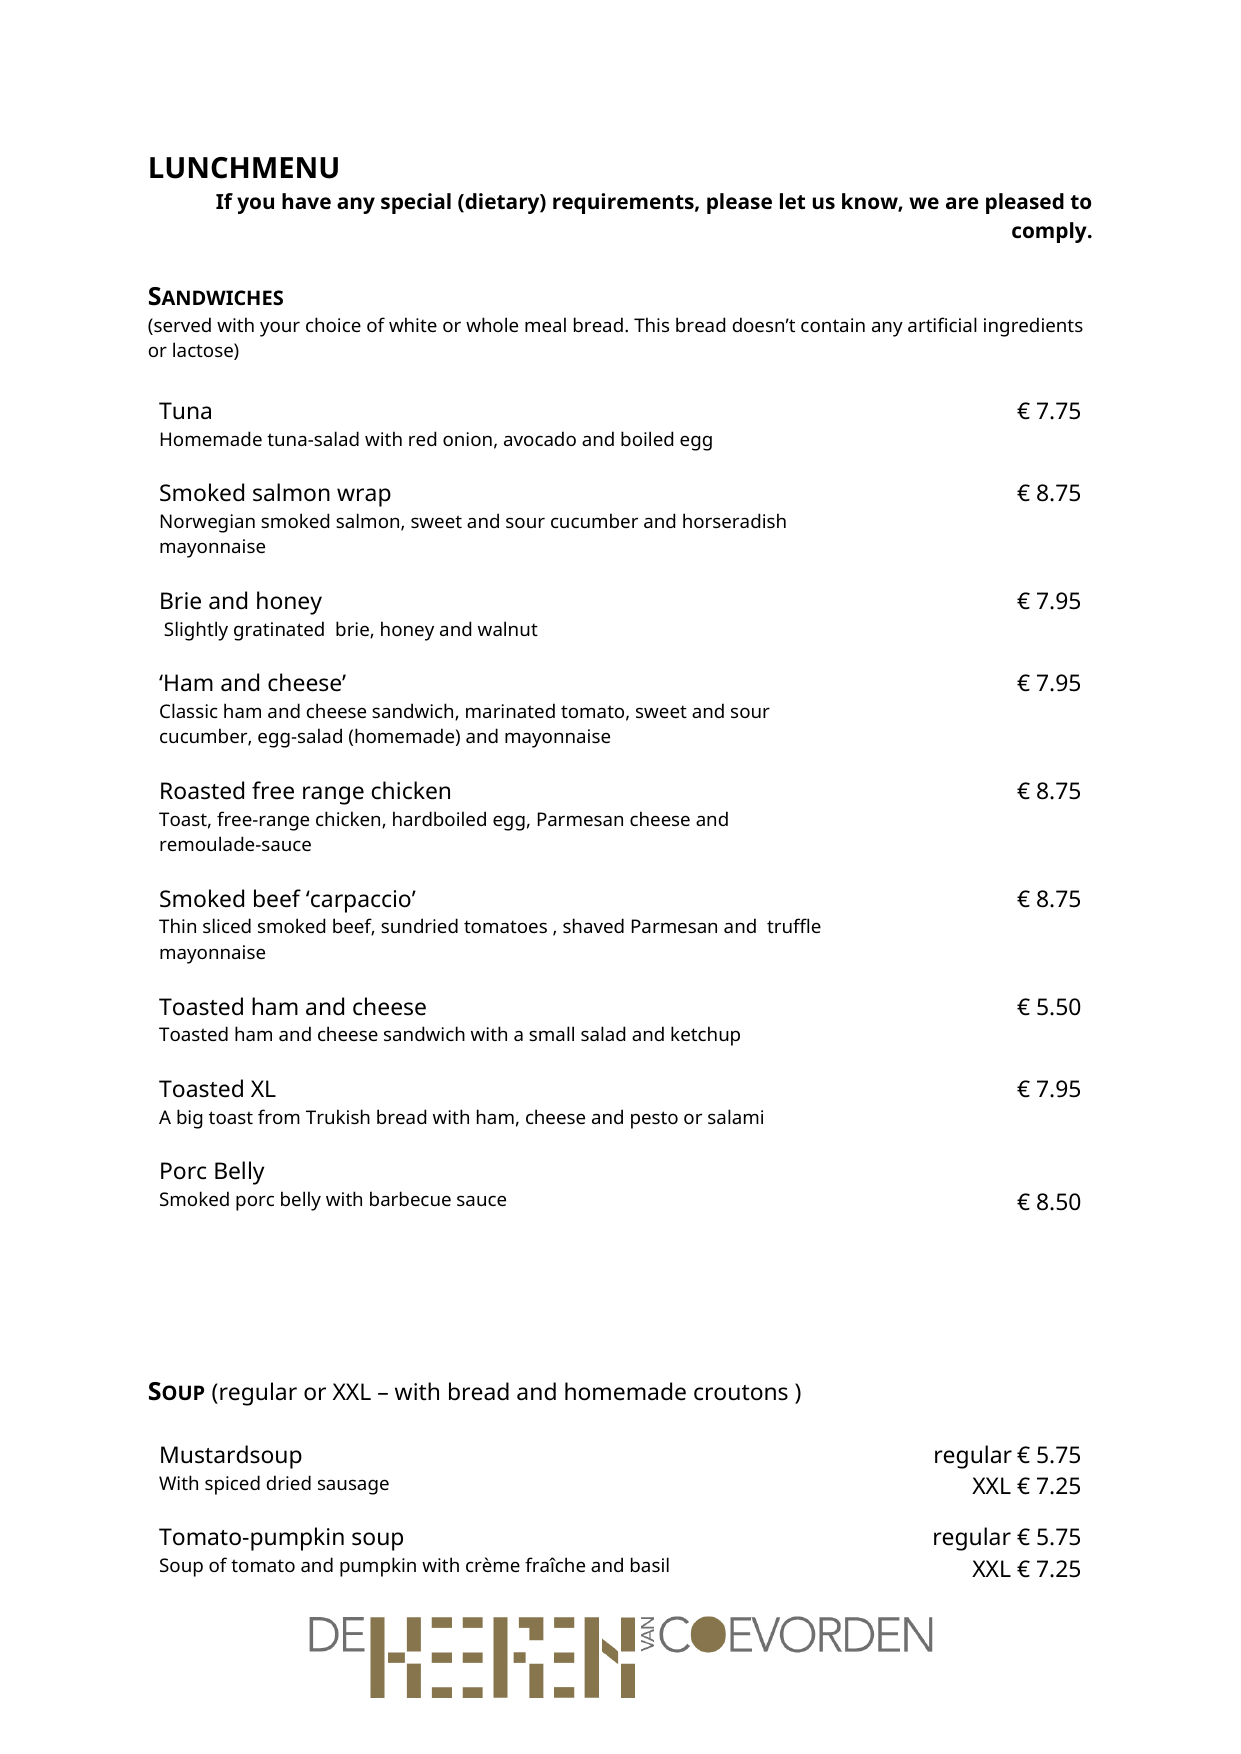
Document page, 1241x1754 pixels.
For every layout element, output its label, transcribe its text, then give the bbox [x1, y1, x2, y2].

text LUNCHMENU [148, 148, 1093, 187]
table_header € 7.75 [842, 395, 1093, 477]
text If you have any special (dietary) requirements, please let us know, we are pleased to comply. [148, 187, 1093, 244]
table_header regular € 5.75 XXL € 7.25 [842, 1439, 1093, 1521]
table_cell Toasted ham and cheese Toasted ham and cheese sandwich with a small salad and ketchup [148, 990, 842, 1073]
table_cell Smoked beef ‘carpaccio’ Thin sliced smoked beef, sundried tomatoes , shaved Parmesan and truffle mayonnaise [148, 883, 842, 990]
text Sandwiches [148, 278, 1093, 312]
picture [290, 1604, 950, 1726]
table_cell Toasted XL A big toast from Trukish bread with ham, cheese and pesto or salami Porc Belly [148, 1073, 842, 1186]
table_cell Brie and honey Slightly gratinated brie, honey and walnut [148, 585, 842, 667]
table_cell regular € 5.75 XXL € 7.25 [842, 1521, 1093, 1604]
table_cell € 5.50 [842, 990, 1093, 1073]
table_cell Smoked porc belly with barbecue sauce [148, 1186, 842, 1311]
table_header Mustardsoup With spiced dried sausage [148, 1439, 842, 1521]
table_cell Tomato-pumpkin soup Soup of tomato and pumpkin with crème fraîche and basil [148, 1521, 842, 1604]
table_cell Smoked salmon wrap Norwegian smoked salmon, sweet and sour cucumber and horseradish mayonnaise [148, 477, 842, 585]
text (served with your choice of white or whole meal bread. This bread doesn’t contain any artificial ingredients or lactose) [148, 312, 1093, 363]
table_cell € 7.95 [842, 667, 1093, 775]
table_header Tuna Homemade tuna-salad with red onion, avocado and boiled egg [148, 395, 842, 477]
table_cell € 8.75 [842, 775, 1093, 883]
text Soup (regular or XXL – with bread and homemade croutons ) [148, 1374, 1093, 1408]
table_cell ‘Ham and cheese’ Classic ham and cheese sandwich, marinated tomato, sweet and sour cucumber, egg-salad (homemade) and mayonnaise [148, 667, 842, 775]
table_cell € 8.50 [842, 1186, 1093, 1311]
table_cell Roasted free range chicken Toast, free-range chicken, hardboiled egg, Parmesan cheese and remoulade-sauce [148, 775, 842, 883]
table_cell € 8.75 [842, 883, 1093, 990]
table_cell € 7.95 [842, 1073, 1093, 1186]
table_cell € 7.95 [842, 585, 1093, 667]
table_cell € 8.75 [842, 477, 1093, 585]
